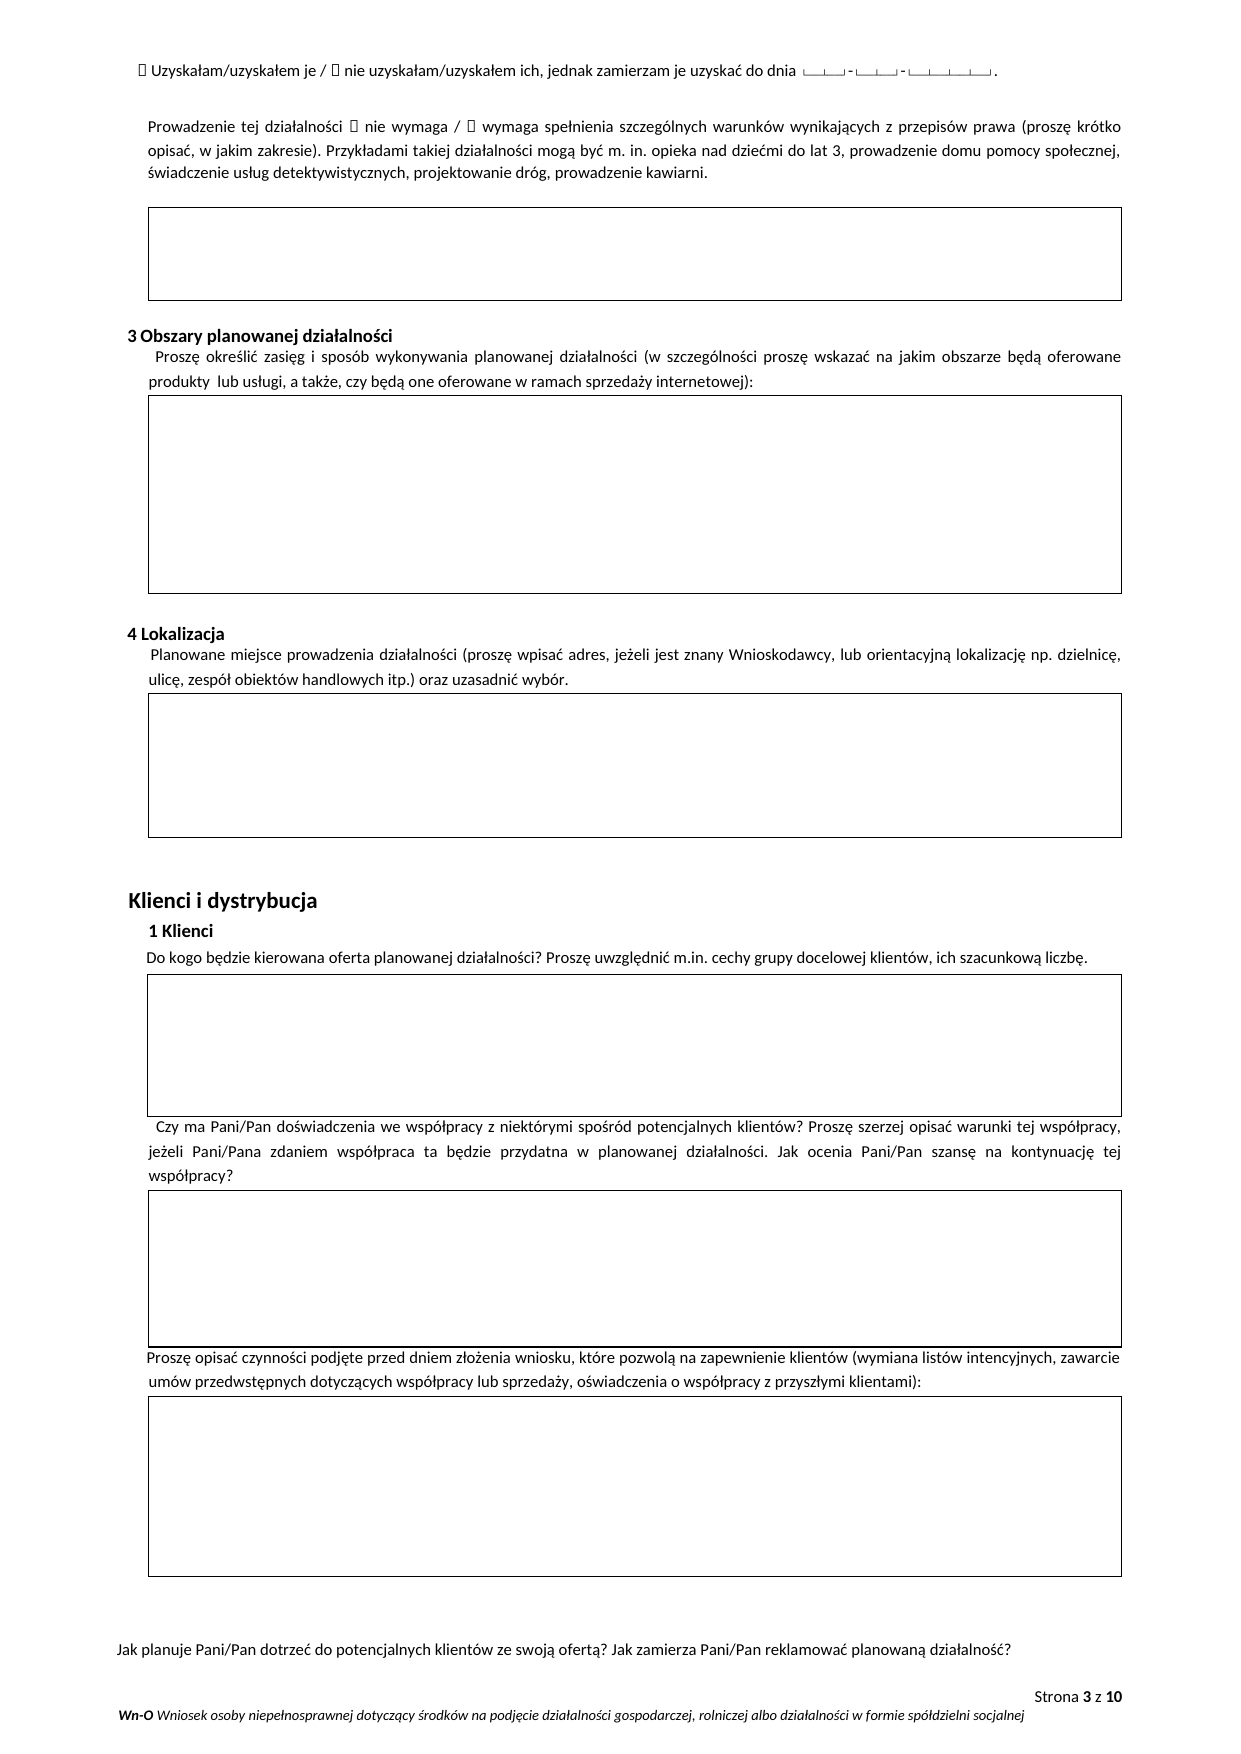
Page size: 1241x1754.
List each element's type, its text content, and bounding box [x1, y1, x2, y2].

subtitle 4 Lokalizacja [127, 622, 1122, 644]
text Prowadzenie tej działalności  nie wymaga /  wymaga spełnienia szczególnych warunków wynikających z przepisów prawa (proszę krótko opisać, w jakim zakresie). Przykładami takiej działalności mogą być m. in. opieka nad dziećmi do lat 3, prowadzenie domu pomocy społecznej, świadczenie usług detektywistycznych, projektowanie dróg, prowadzenie kawiarni. [148, 115, 1122, 182]
text  Uzyskałam/uzyskałem je /  nie uzyskałam/uzyskałem ich, jednak zamierzam je uzyskać do dnia └──┴──┘-└──┴──┘-└──┴──┴──┴──┘. [133, 59, 1122, 82]
table_header [149, 1397, 1121, 1576]
table_header [148, 975, 1121, 1116]
text Jak planuje Pani/Pan dotrzeć do potencjalnych klientów ze swoją ofertą? Jak zamierza Pani/Pan reklamować planowaną działalność? [117, 1639, 1122, 1659]
table_header [149, 1191, 1121, 1346]
text Proszę określić zasięg i sposób wykonywania planowanej działalności (w szczególności proszę wskazać na jakim obszarze będą oferowane produkty lub usługi, a także, czy będą one oferowane w ramach sprzedaży internetowej): [130, 347, 1122, 391]
subtitle 1 Klienci [127, 919, 1122, 942]
text Czy ma Pani/Pan doświadczenia we współpracy z niektórymi spośród potencjalnych klientów? Proszę szerzej opisać warunki tej współpracy, jeżeli Pani/Pana zdaniem współpraca ta będzie przydatna w planowanej działalności. Jak ocenia Pani/Pan szansę na kontynuację tej współpracy? [130, 1117, 1122, 1186]
text Planowane miejsce prowadzenia działalności (proszę wpisać adres, jeżeli jest znany Wnioskodawcy, lub orientacyjną lokalizację np. dzielnicę, ulicę, zespół obiektów handlowych itp.) oraz uzasadnić wybór. [130, 644, 1122, 689]
text Do kogo będzie kierowana oferta planowanej działalności? Proszę uwzględnić m.in. cechy grupy docelowej klientów, ich szacunkową liczbę. [118, 947, 1122, 967]
table_header [149, 694, 1121, 837]
text Proszę opisać czynności podjęte przed dniem złożenia wniosku, które pozwolą na zapewnienie klientów (wymiana listów intencyjnych, zawarcie umów przedwstępnych dotyczących współpracy lub sprzedaży, oświadczenia o współpracy z przyszłymi klientami): [130, 1347, 1122, 1392]
subtitle 3 Obszary planowanej działalności [127, 324, 1122, 347]
table_header [149, 208, 1121, 300]
table_header [149, 396, 1121, 593]
subtitle Klienci i dystrybucja [128, 886, 1113, 914]
